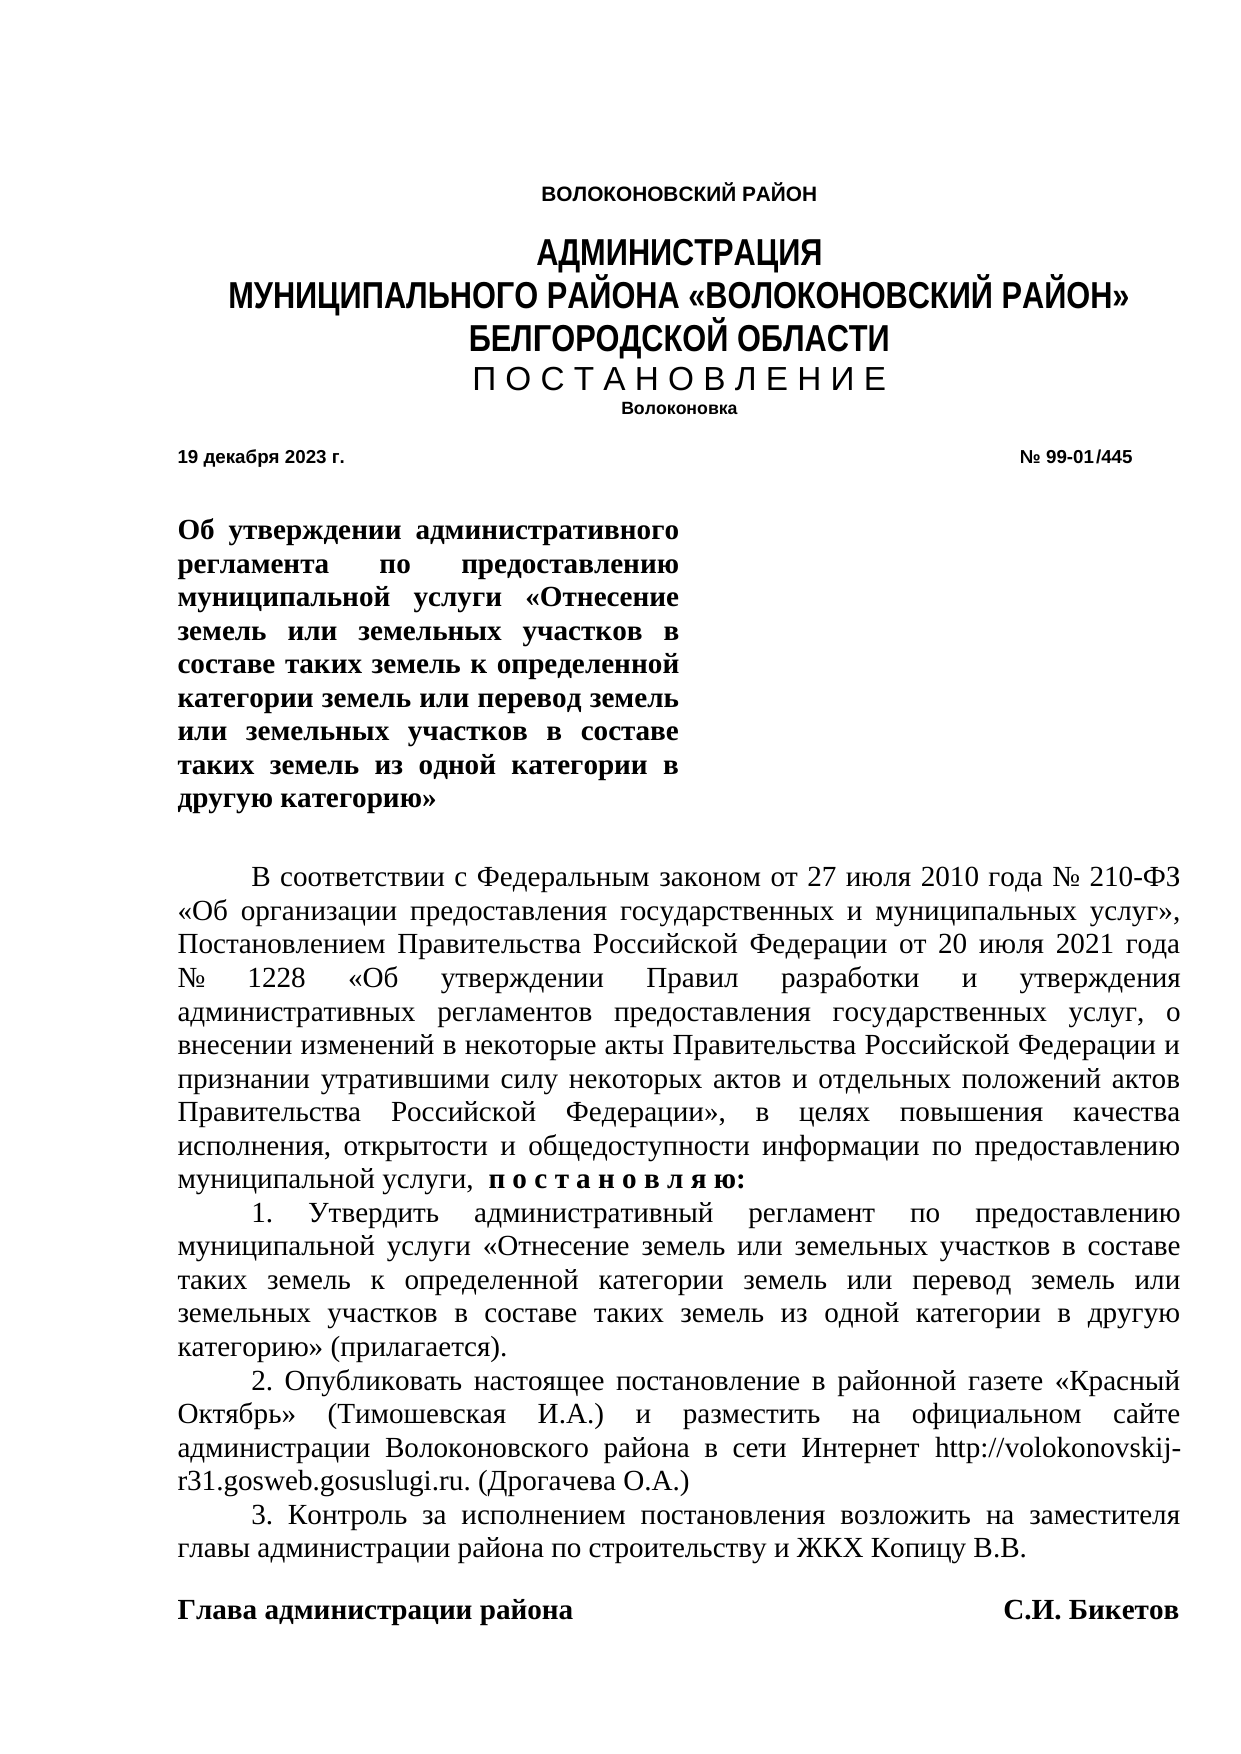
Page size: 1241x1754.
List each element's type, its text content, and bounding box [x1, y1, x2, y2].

text 2. Опубликовать настоящее постановление в районной газете «Красный Октябрь» (Тимошевская И.А.) и разместить на официальном сайте администрации Волоконовского района в сети Интернет http://volokonovskij-r31.gosweb.gosuslugi.ru. (Дрогачева О.А.) [177, 1363, 1181, 1497]
text Волоконовка [177, 398, 1181, 418]
text Глава администрации района С.И. Бикетов [177, 1592, 1181, 1626]
text 1. Утвердить административный регламент по предоставлению муниципальной услуги «Отнесение земель или земельных участков в составе таких земель к определенной категории земель или перевод земель или земельных участков в составе таких земель из одной категории в другую категорию» (прилагается). [177, 1195, 1181, 1363]
text АДМИНИСТРАЦИЯ [177, 230, 1181, 273]
text ВОЛОКОНОВСКИЙ РАЙОН [177, 182, 1181, 206]
text 19 декабря 2023 г. № 99-01/445 [177, 446, 1181, 468]
text В соответствии с Федеральным законом от 27 июля 2010 года № 210-ФЗ «Об организации предоставления государственных и муниципальных услуг», Постановлением Правительства Российской Федерации от 20 июля 2021 года № 1228 «Об утверждении Правил разработки и утверждения административных регламентов предоставления государственных услуг, о внесении изменений в некоторые акты Правительства Российской Федерации и признании утратившими силу некоторых актов и отдельных положений актов Правительства Российской Федерации», в целях повышения качества исполнения, открытости и общедоступности информации по предоставлению муниципальной услуги, п о с т а н о в л я ю: [177, 859, 1181, 1195]
text Об утверждении административного регламента по предоставлению муниципальной услуги «Отнесение земель или земельных участков в составе таких земель к определенной категории земель или перевод земель или земельных участков в составе таких земель из одной категории в другую категорию» [177, 512, 679, 814]
text П о с т а н о в л е н и е [177, 359, 1181, 398]
text 3. Контроль за исполнением постановления возложить на заместителя главы администрации района по строительству и ЖКХ Копицу В.В. [177, 1497, 1181, 1564]
text МУНИЦИПАЛЬНОГО РАЙОНА «ВОЛОКОНОВСКИЙ РАЙОН» [177, 273, 1181, 316]
text БЕЛГОРОДСКОЙ ОБЛАСТИ [177, 316, 1181, 359]
